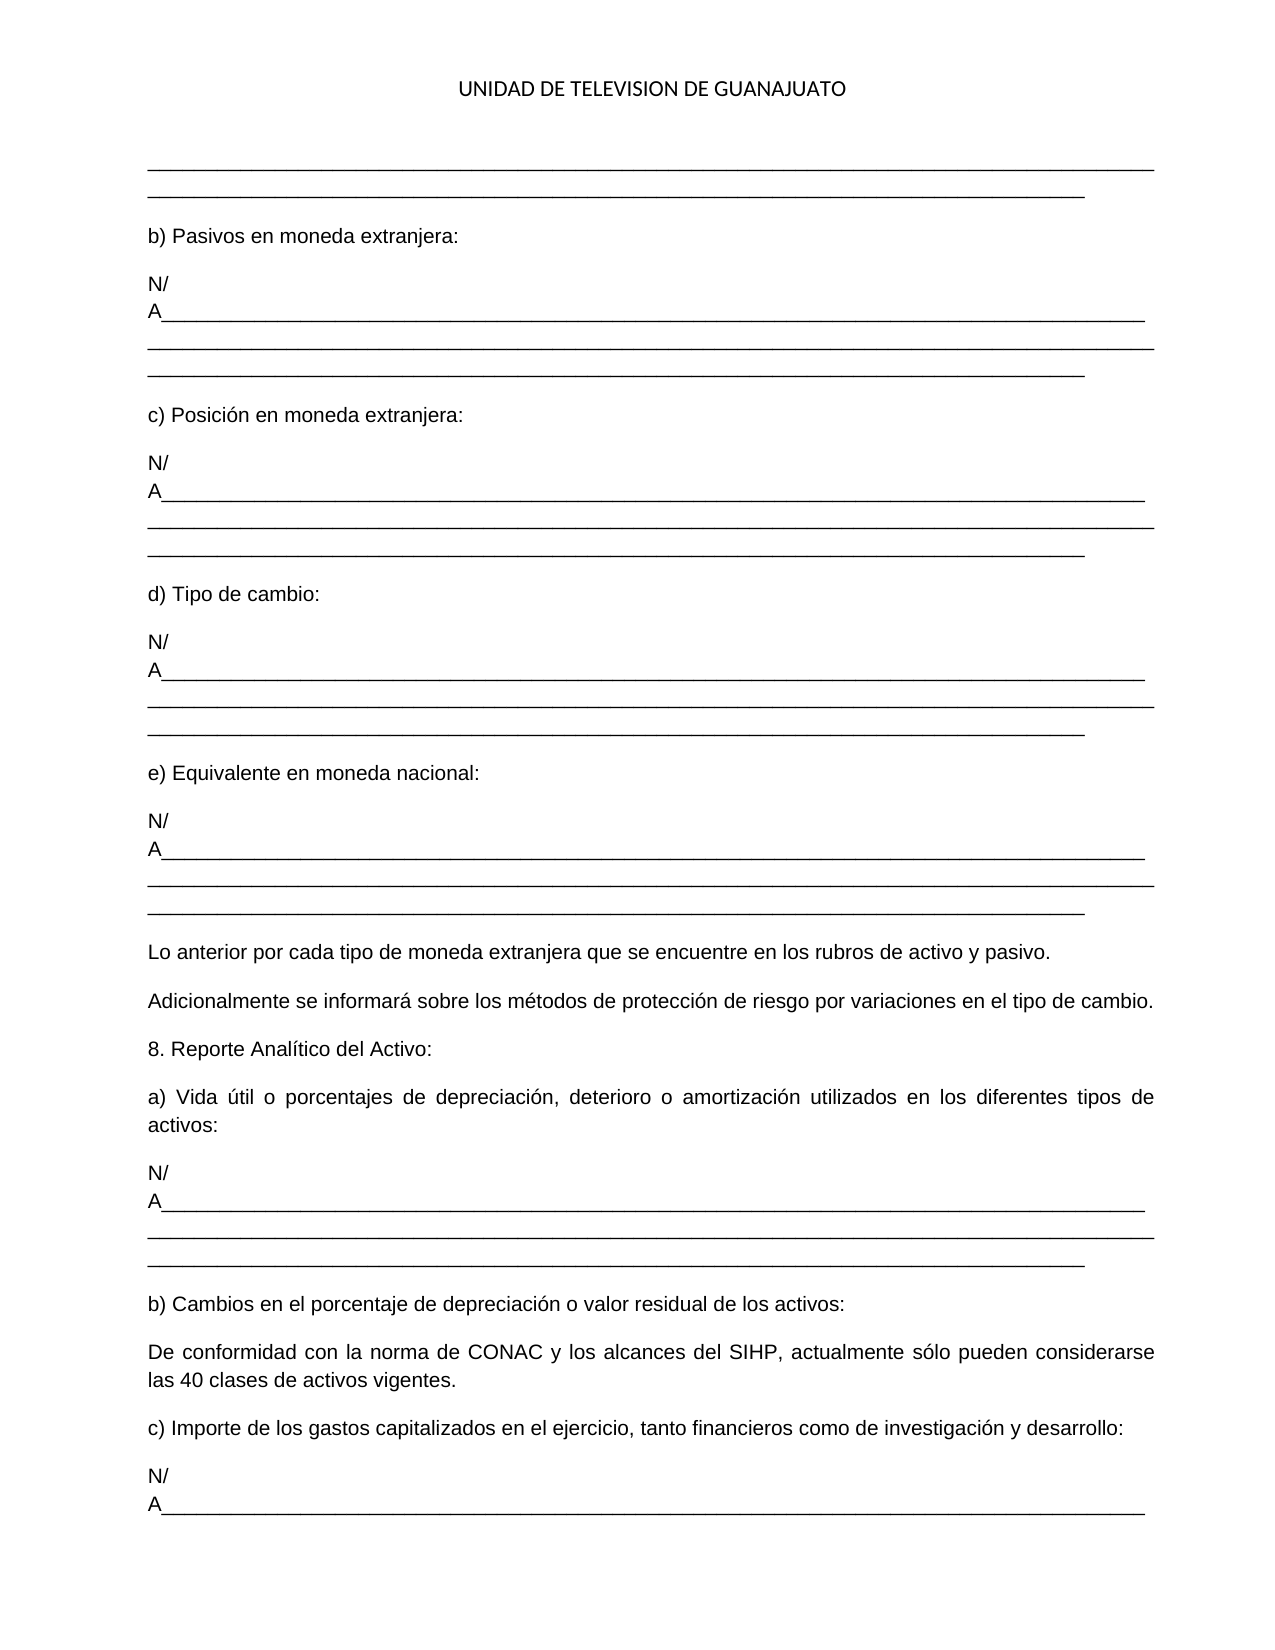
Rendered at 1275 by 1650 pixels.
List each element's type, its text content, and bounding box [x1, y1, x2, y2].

text c) Importe de los gastos capitalizados en el ejercicio, tanto financieros como de investigación y desarrollo: [148, 1416, 1157, 1440]
text Adicionalmente se informará sobre los métodos de protección de riesgo por variaciones en el tipo de cambio. [148, 988, 1157, 1012]
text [148, 1464, 1157, 1516]
text a) Vida útil o porcentajes de depreciación, deterioro o amortización utilizados en los diferentes tipos de activos: [148, 1085, 1157, 1137]
text d) Tipo de cambio: [148, 582, 1157, 606]
text b) Pasivos en moneda extranjera: [148, 223, 1157, 247]
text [148, 148, 1157, 199]
text 8. Reporte Analítico del Activo: [148, 1037, 1157, 1061]
text b) Cambios en el porcentaje de depreciación o valor residual de los activos: [148, 1292, 1157, 1316]
text c) Posición en moneda extranjera: [148, 403, 1157, 427]
text De conformidad con la norma de CONAC y los alcances del SIHP, actualmente sólo pueden considerarse las 40 clases de activos vigentes. [148, 1340, 1157, 1392]
text e) Equivalente en moneda nacional: [148, 761, 1157, 785]
text Lo anterior por cada tipo de moneda extranjera que se encuentre en los rubros de activo y pasivo. [148, 940, 1157, 964]
